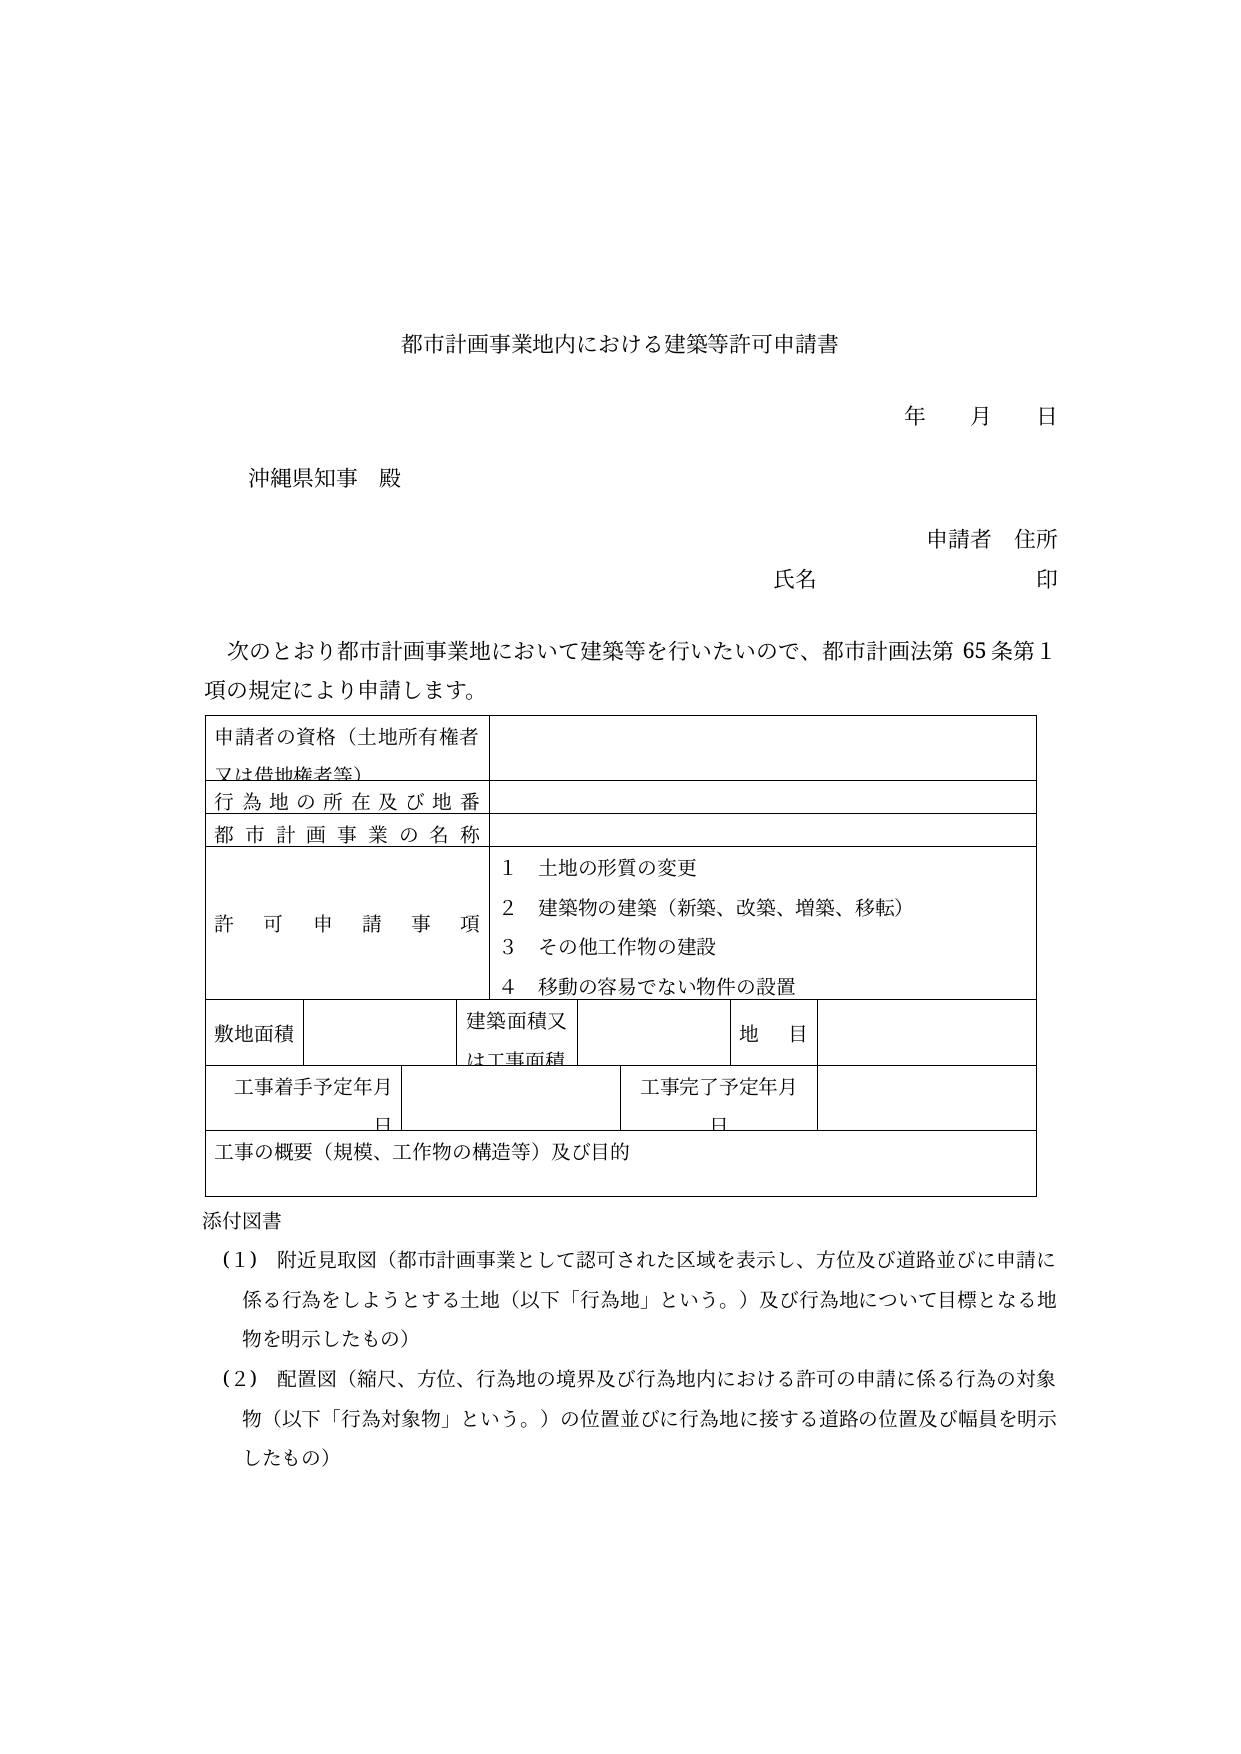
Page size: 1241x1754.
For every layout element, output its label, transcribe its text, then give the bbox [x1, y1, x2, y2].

table_cell １ 土地の形質の変更 ２ 建築物の建築（新築、改築、増築、移転） ３ その他工作物の建設 ４ 移動の容易でない物件の設置 ５ 移動の容易でない物件の堆積 [490, 847, 1036, 999]
table_header [490, 716, 1036, 780]
table_cell 許可申請事項 [206, 847, 489, 999]
text 都市計画事業地内における建築等許可申請書 [183, 323, 1058, 362]
table_cell [578, 1000, 730, 1065]
table_cell [818, 1000, 1036, 1065]
text (２) 配置図（縮尺、方位、行為地の境界及び行為地内における許可の申請に係る行為の対象物（以下「行為対象物」という。）の位置並びに行為地に接する道路の位置及び幅員を明示したもの） [183, 1358, 1058, 1477]
table_cell 都市計画事業の名称 [206, 814, 489, 846]
table_cell 地目 [731, 1000, 817, 1065]
table_cell [818, 1066, 1036, 1130]
table_cell 工事の概要（規模、工作物の構造等）及び目的 [206, 1131, 1036, 1196]
table_cell 敷地面積 [206, 1000, 303, 1065]
table_cell 建築面積又は工事面積 [457, 1000, 577, 1065]
table_header 申請者の資格（土地所有権者又は借地権者等） [206, 716, 489, 780]
table_cell [402, 1066, 620, 1130]
text 沖縄県知事 殿 [183, 457, 1058, 496]
text 氏名 印 [183, 558, 1058, 597]
table_cell [490, 781, 1036, 813]
table_cell [490, 814, 1036, 846]
text 次のとおり都市計画事業地において建築等を行いたいので、都市計画法第65条第１項の規定により申請します。 [183, 630, 1058, 709]
table_cell 行為地の所在及び地番 [206, 781, 489, 813]
table_cell 工事着手予定年月日 [206, 1066, 401, 1130]
text (１) 附近見取図（都市計画事業として認可された区域を表示し、方位及び道路並びに申請に係る行為をしようとする土地（以下「行為地」という。）及び行為地について目標となる地物を明示したもの） [183, 1239, 1058, 1358]
text 申請者 住所 [183, 518, 1058, 558]
text 年 月 日 [183, 395, 1058, 435]
table_cell 工事完了予定年月日 [621, 1066, 817, 1130]
table_cell [304, 1000, 456, 1065]
text 添付図書 [183, 1200, 1058, 1239]
